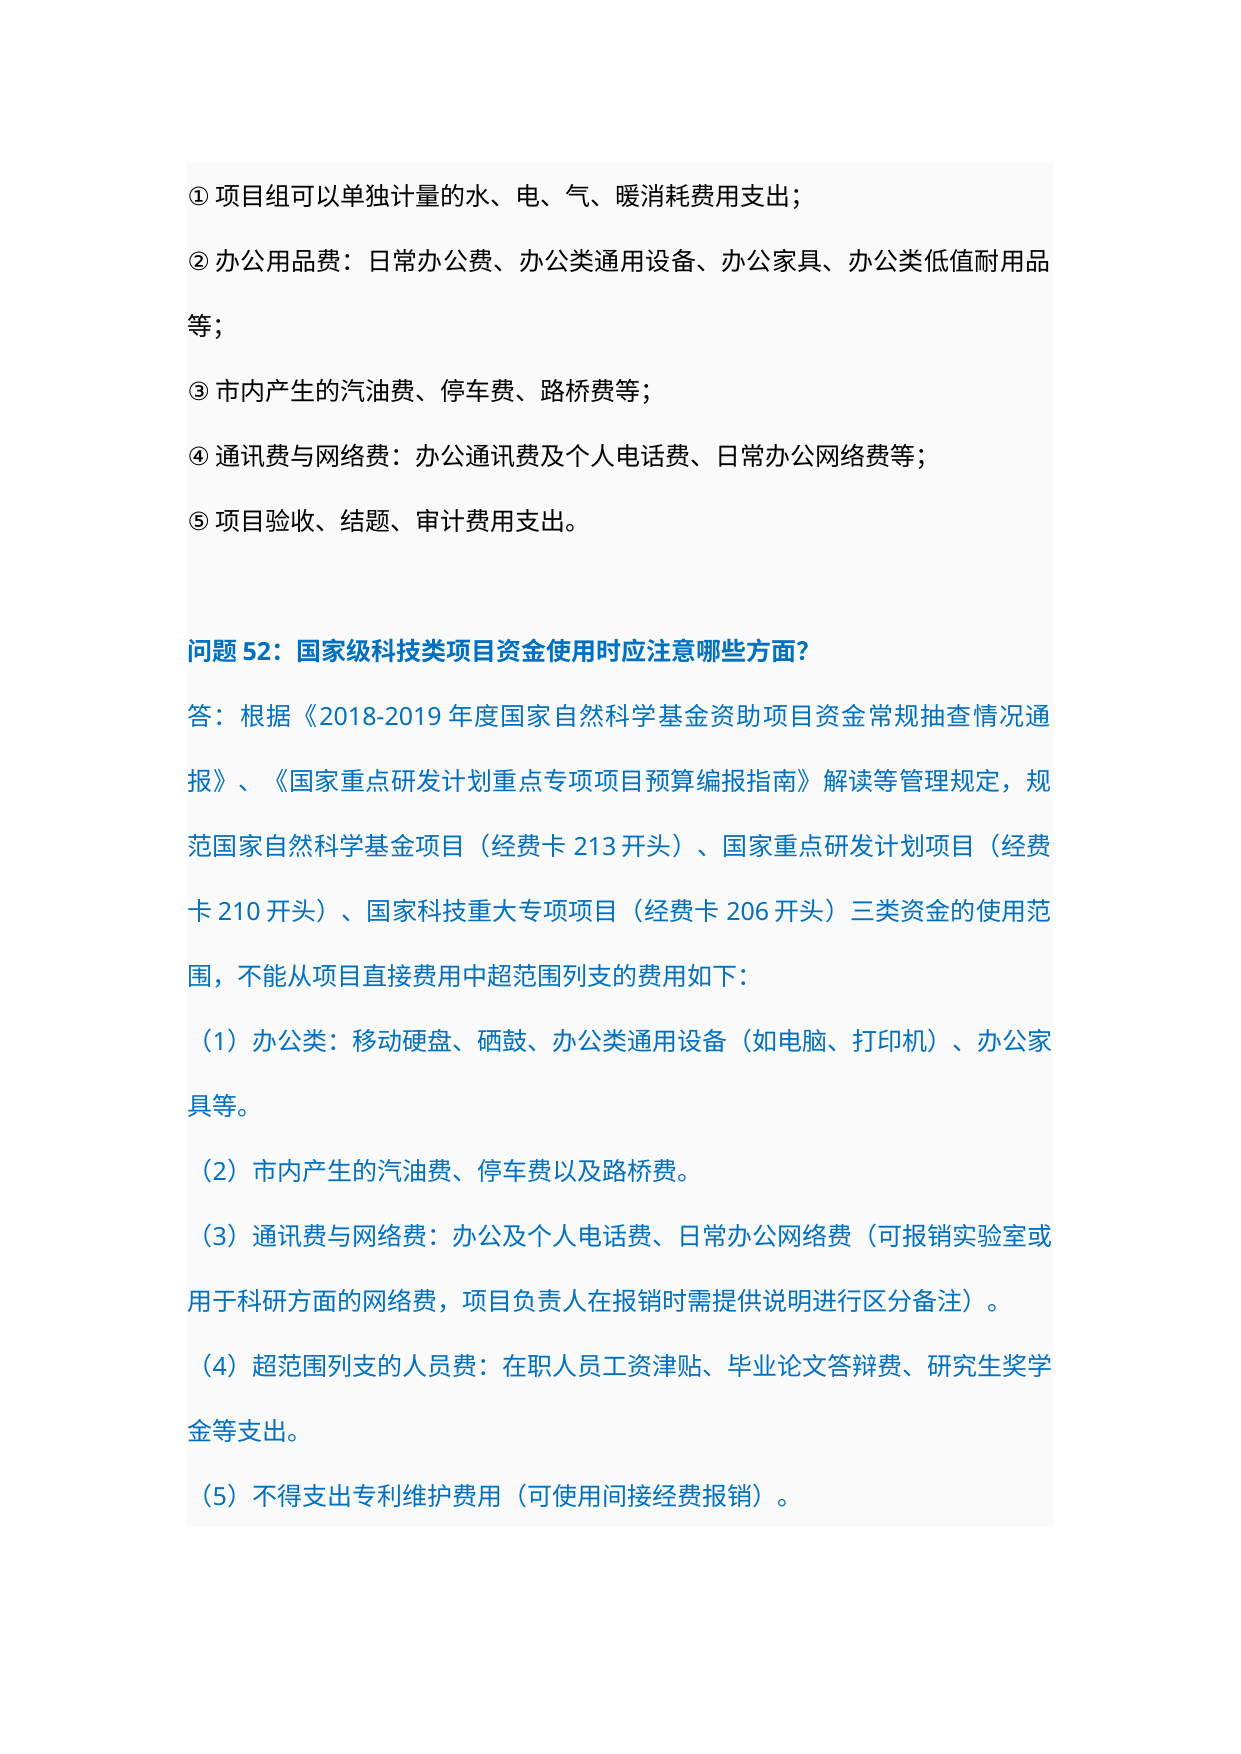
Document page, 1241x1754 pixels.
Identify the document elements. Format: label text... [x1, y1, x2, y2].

text （3）通讯费与网络费：办公及个人电话费、日常办公网络费（可报销实验室或用于科研方面的网络费，项目负责人在报销时需提供说明进行区分备注）。 [187, 1202, 1053, 1332]
text ②办公用品费：日常办公费、办公类通用设备、办公家具、办公类低值耐用品等； [187, 227, 1053, 357]
text 答：根据《2018-2019年度国家自然科学基金资助项目资金常规抽查情况通报》、《国家重点研发计划重点专项项目预算编报指南》解读等管理规定，规范国家自然科学基金项目（经费卡213开头）、国家重点研发计划项目（经费卡210开头）、国家科技重大专项项目（经费卡206开头）三类资金的使用范围，不能从项目直接费用中超范围列支的费用如下： [187, 682, 1053, 1007]
text （5）不得支出专利维护费用（可使用间接经费报销）。 [187, 1462, 1053, 1527]
text ④通讯费与网络费：办公通讯费及个人电话费、日常办公网络费等； [187, 422, 1053, 487]
text ⑤项目验收、结题、审计费用支出。 [187, 487, 1053, 552]
text 问题52：国家级科技类项目资金使用时应注意哪些方面？ [187, 617, 1053, 682]
text （1）办公类：移动硬盘、硒鼓、办公类通用设备（如电脑、打印机）、办公家具等。 [187, 1007, 1053, 1137]
text （2）市内产生的汽油费、停车费以及路桥费。 [187, 1137, 1053, 1202]
text ③市内产生的汽油费、停车费、路桥费等； [187, 357, 1053, 422]
text （4）超范围列支的人员费：在职人员工资津贴、毕业论文答辩费、研究生奖学金等支出。 [187, 1332, 1053, 1462]
text ①项目组可以单独计量的水、电、气、暖消耗费用支出； [187, 162, 1053, 227]
